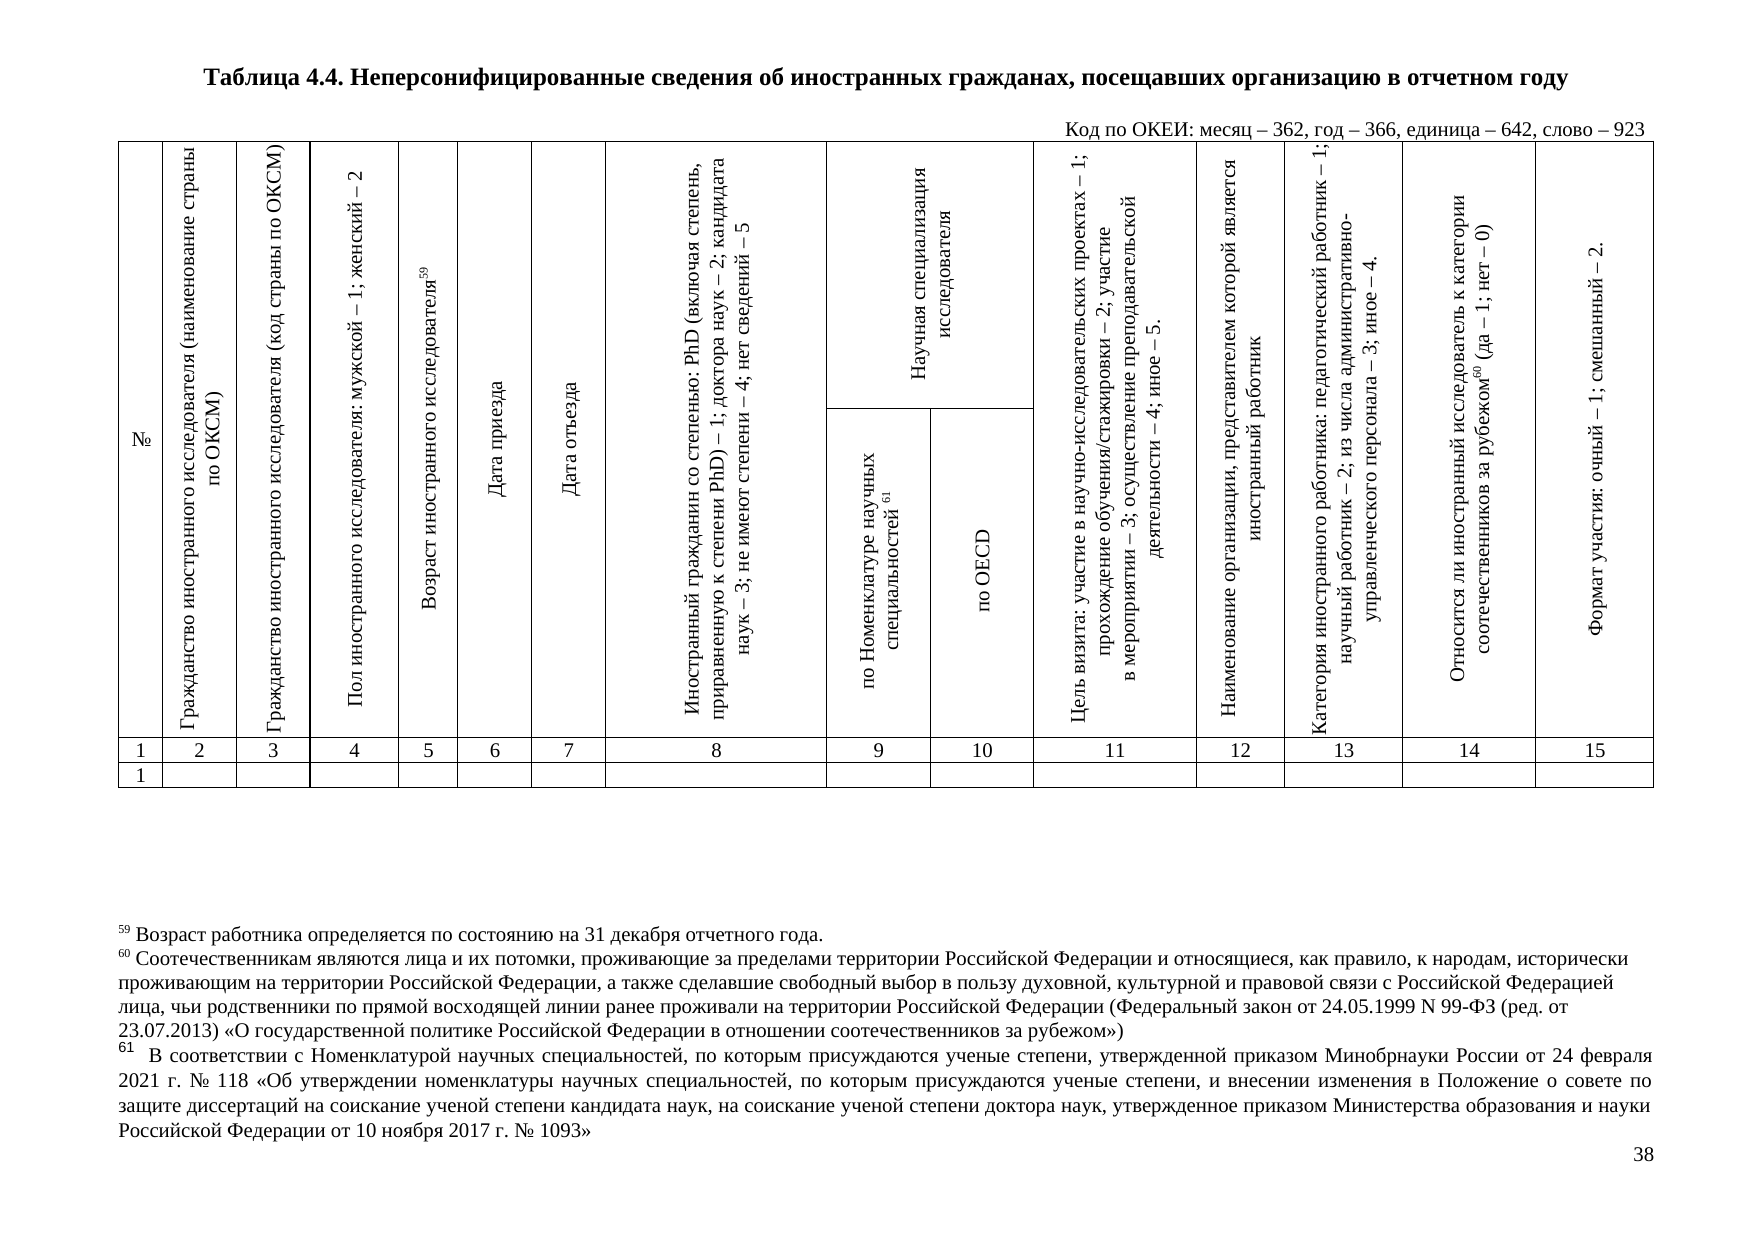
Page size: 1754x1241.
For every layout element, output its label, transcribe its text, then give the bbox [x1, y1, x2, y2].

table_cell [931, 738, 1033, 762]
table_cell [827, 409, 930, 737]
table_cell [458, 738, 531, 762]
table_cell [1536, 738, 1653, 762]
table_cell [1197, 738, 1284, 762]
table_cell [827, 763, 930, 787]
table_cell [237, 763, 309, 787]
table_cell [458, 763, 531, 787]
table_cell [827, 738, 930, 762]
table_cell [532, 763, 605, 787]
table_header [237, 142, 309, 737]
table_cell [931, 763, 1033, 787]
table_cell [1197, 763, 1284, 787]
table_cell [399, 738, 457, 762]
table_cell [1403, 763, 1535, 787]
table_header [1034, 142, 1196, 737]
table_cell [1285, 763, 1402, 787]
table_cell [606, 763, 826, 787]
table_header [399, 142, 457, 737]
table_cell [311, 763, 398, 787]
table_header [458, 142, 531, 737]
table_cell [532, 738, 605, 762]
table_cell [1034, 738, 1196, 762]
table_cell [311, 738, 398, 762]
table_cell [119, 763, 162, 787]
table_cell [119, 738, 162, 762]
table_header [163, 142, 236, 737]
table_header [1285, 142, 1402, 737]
text Таблица 4.4. Неперсонифицированные сведения об иностранных гражданах, посещавших организацию в отчетном году [118, 59, 1654, 92]
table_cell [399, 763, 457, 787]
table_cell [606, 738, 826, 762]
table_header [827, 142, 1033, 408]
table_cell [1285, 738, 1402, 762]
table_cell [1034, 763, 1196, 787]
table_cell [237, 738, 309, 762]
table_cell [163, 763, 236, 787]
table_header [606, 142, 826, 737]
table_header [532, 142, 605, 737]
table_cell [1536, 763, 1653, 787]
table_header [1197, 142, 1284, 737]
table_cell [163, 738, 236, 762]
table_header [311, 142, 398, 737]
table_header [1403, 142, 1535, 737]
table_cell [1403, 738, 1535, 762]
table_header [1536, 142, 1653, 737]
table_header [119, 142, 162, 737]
text Код по ОКЕИ: месяц – 362, год – 366, единица – 642, слово – 923 [1063, 116, 1645, 141]
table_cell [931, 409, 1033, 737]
